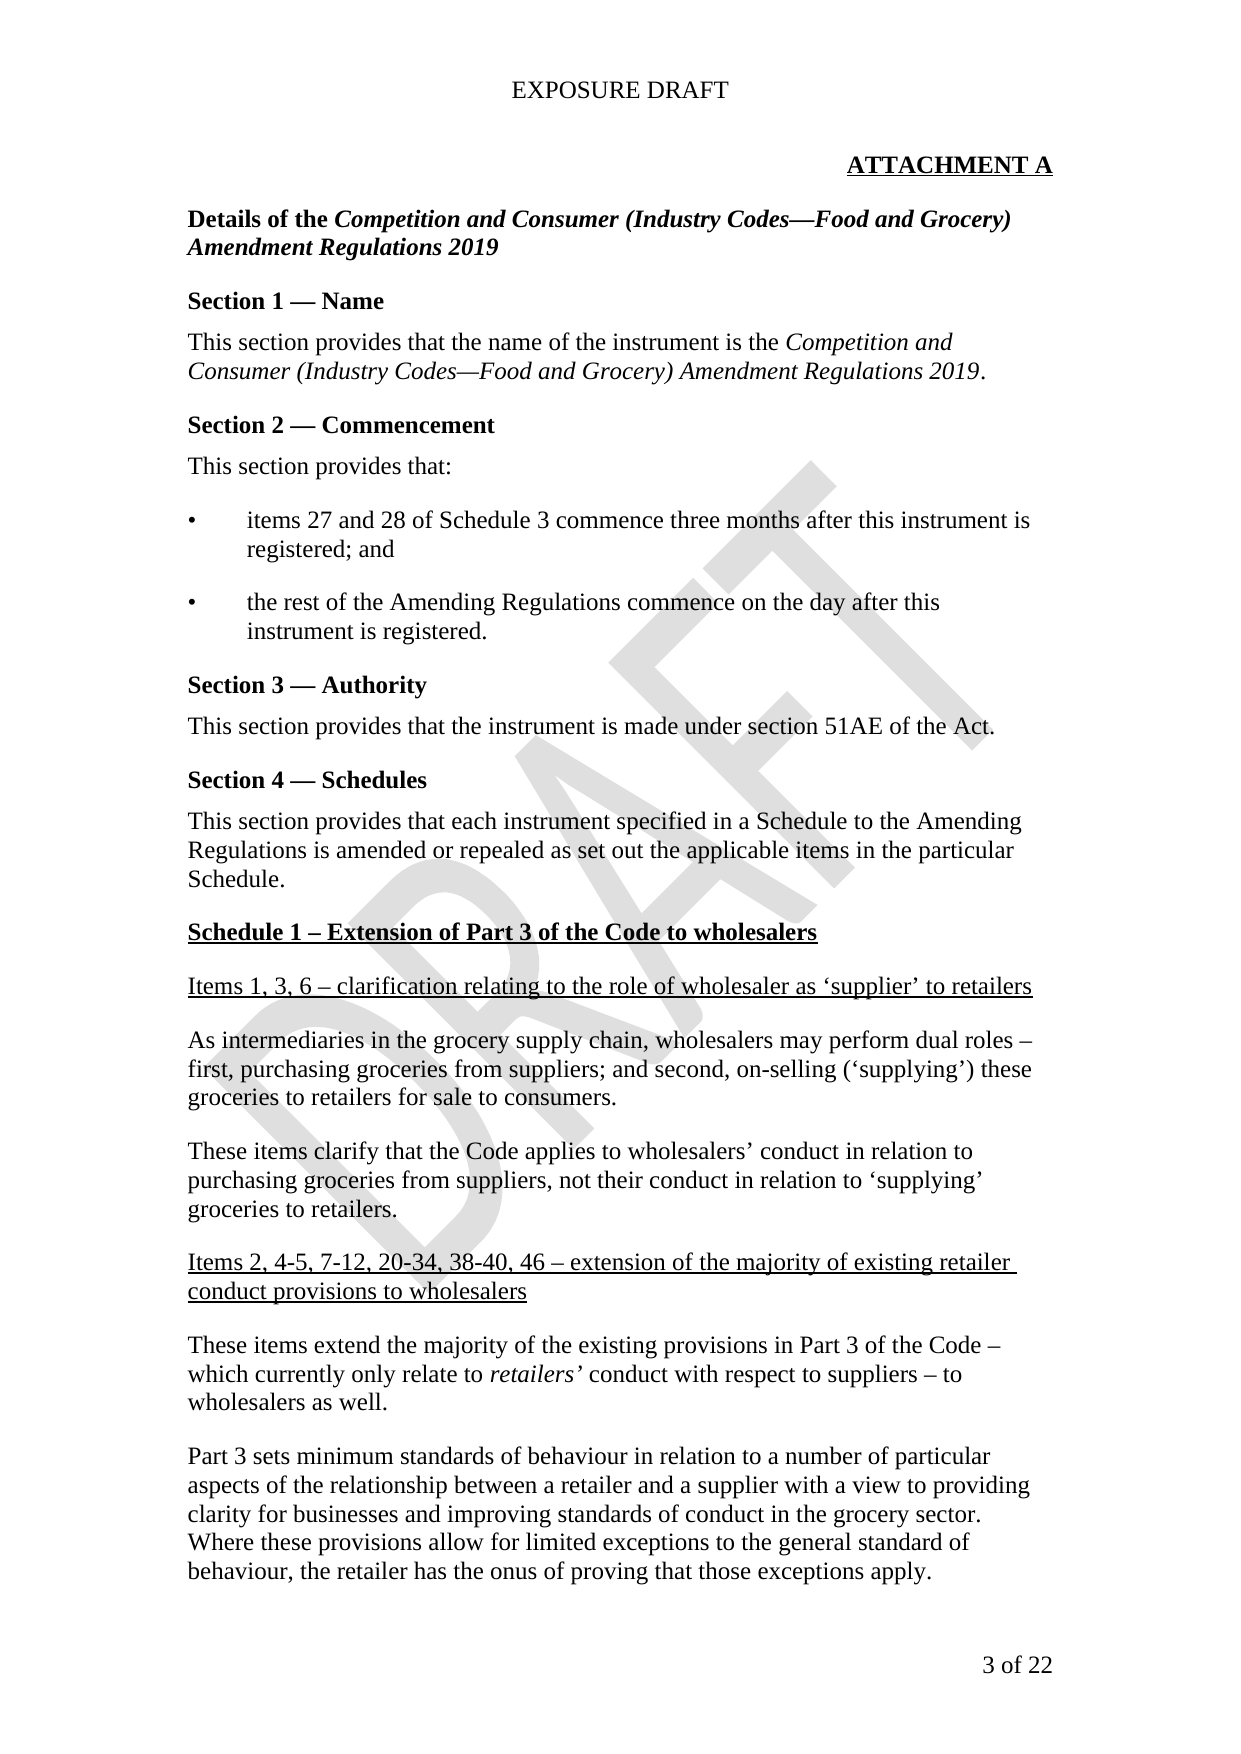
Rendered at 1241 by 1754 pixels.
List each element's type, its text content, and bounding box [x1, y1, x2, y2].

text This section provides that the instrument is made under section 51AE of the Act. [187, 711, 1053, 740]
text Part 3 sets minimum standards of behaviour in relation to a number of particular aspects of the relationship between a retailer and a supplier with a view to providing clarity for businesses and improving standards of conduct in the grocery sector. Where these provisions allow for limited exceptions to the general standard of behaviour, the retailer has the onus of proving that those exceptions apply. [187, 1441, 1053, 1585]
text Section 1 — Name [187, 286, 1053, 315]
text Items 1, 3, 6 – clarification relating to the role of wholesaler as ‘supplier’ to retailers [187, 971, 1053, 1000]
text This section provides that each instrument specified in a Schedule to the Amending Regulations is amended or repealed as set out the applicable items in the particular Schedule. [187, 806, 1053, 892]
text Section 3 — Authority [187, 670, 1053, 699]
text the rest of the Amending Regulations commence on the day after this instrument is registered. [187, 587, 1053, 645]
text Details of the Competition and Consumer (Industry Codes—Food and Grocery) Amendment Regulations 2019 [187, 204, 1053, 261]
text ATTACHMENT A [187, 150, 1053, 179]
text This section provides that the name of the instrument is the Competition and Consumer (Industry Codes—Food and Grocery) Amendment Regulations 2019. [187, 327, 1053, 385]
text Section 2 — Commencement [187, 410, 1053, 439]
text Schedule 1 – Extension of Part 3 of the Code to wholesalers [187, 917, 1053, 946]
text Section 4 — Schedules [187, 765, 1053, 794]
text items 27 and 28 of Schedule 3 commence three months after this instrument is registered; and [187, 505, 1053, 562]
text As intermediaries in the grocery supply chain, wholesalers may perform dual roles – first, purchasing groceries from suppliers; and second, on-selling (‘supplying’) these groceries to retailers for sale to consumers. [187, 1025, 1053, 1111]
text These items clarify that the Code applies to wholesalers’ conduct in relation to purchasing groceries from suppliers, not their conduct in relation to ‘supplying’ groceries to retailers. [187, 1136, 1053, 1222]
text These items extend the majority of the existing provisions in Part 3 of the Code – which currently only relate to retailers’ conduct with respect to suppliers – to wholesalers as well. [187, 1330, 1053, 1416]
text This section provides that: [187, 451, 1053, 480]
text Items 2, 4-5, 7-12, 20-34, 38-40, 46 – extension of the majority of existing retailer conduct provisions to wholesalers [187, 1247, 1053, 1305]
